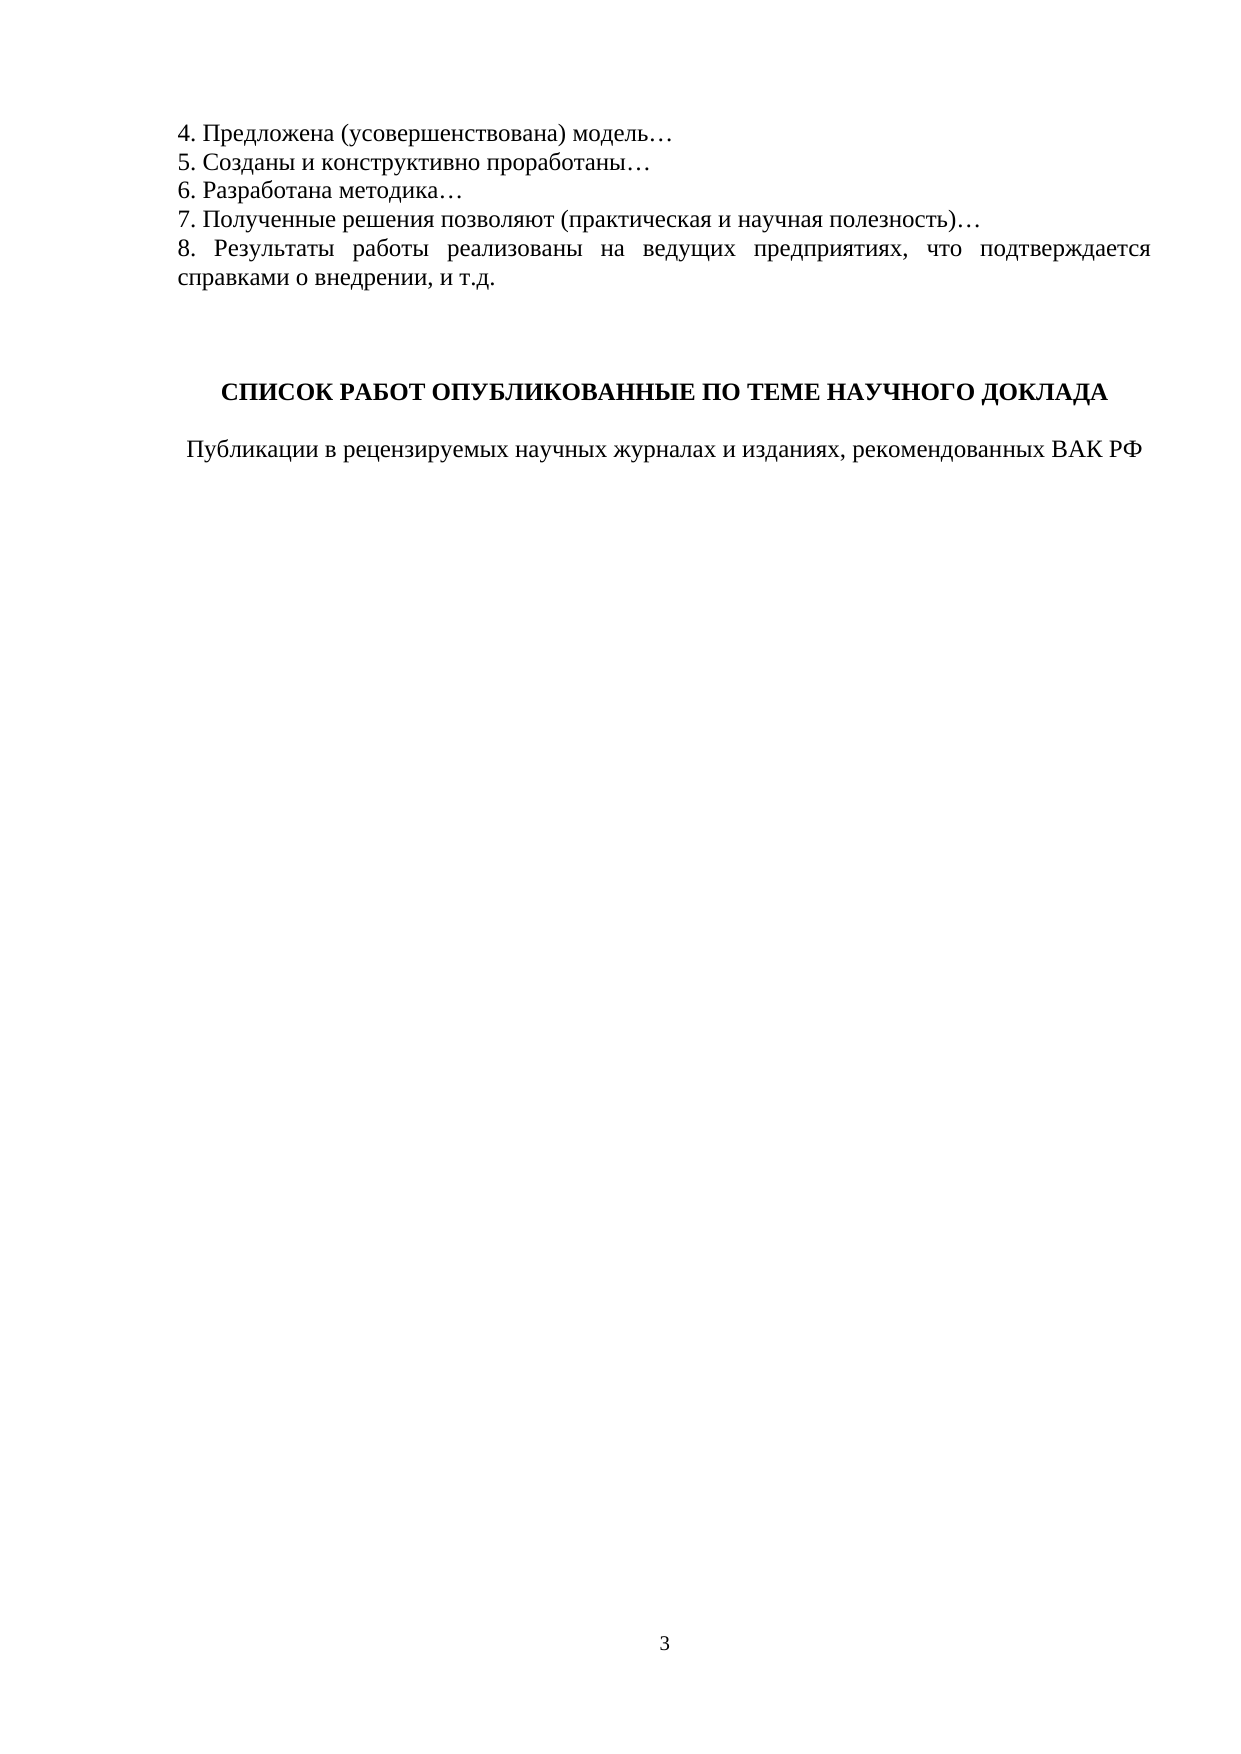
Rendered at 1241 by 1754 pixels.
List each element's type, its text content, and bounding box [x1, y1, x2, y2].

text 8. Результаты работы реализованы на ведущих предприятиях, что подтверждается справками о внедрении, и т.д. [177, 233, 1152, 291]
text 6. Разработана методика… [177, 176, 1152, 204]
text 7. Полученные решения позволяют (практическая и научная полезность)… [177, 204, 1152, 233]
text 4. Предложена (усовершенствована) модель… [177, 118, 1152, 147]
text Публикации в рецензируемых научных журналах и изданиях, рекомендованных ВАК РФ [177, 434, 1152, 462]
text 5. Созданы и конструктивно проработаны… [177, 147, 1152, 176]
text СПИСОК РАБОТ ОПУБЛИКОВАННЫЕ ПО ТЕМЕ НАУЧНОГО ДОКЛАДА [177, 377, 1152, 434]
